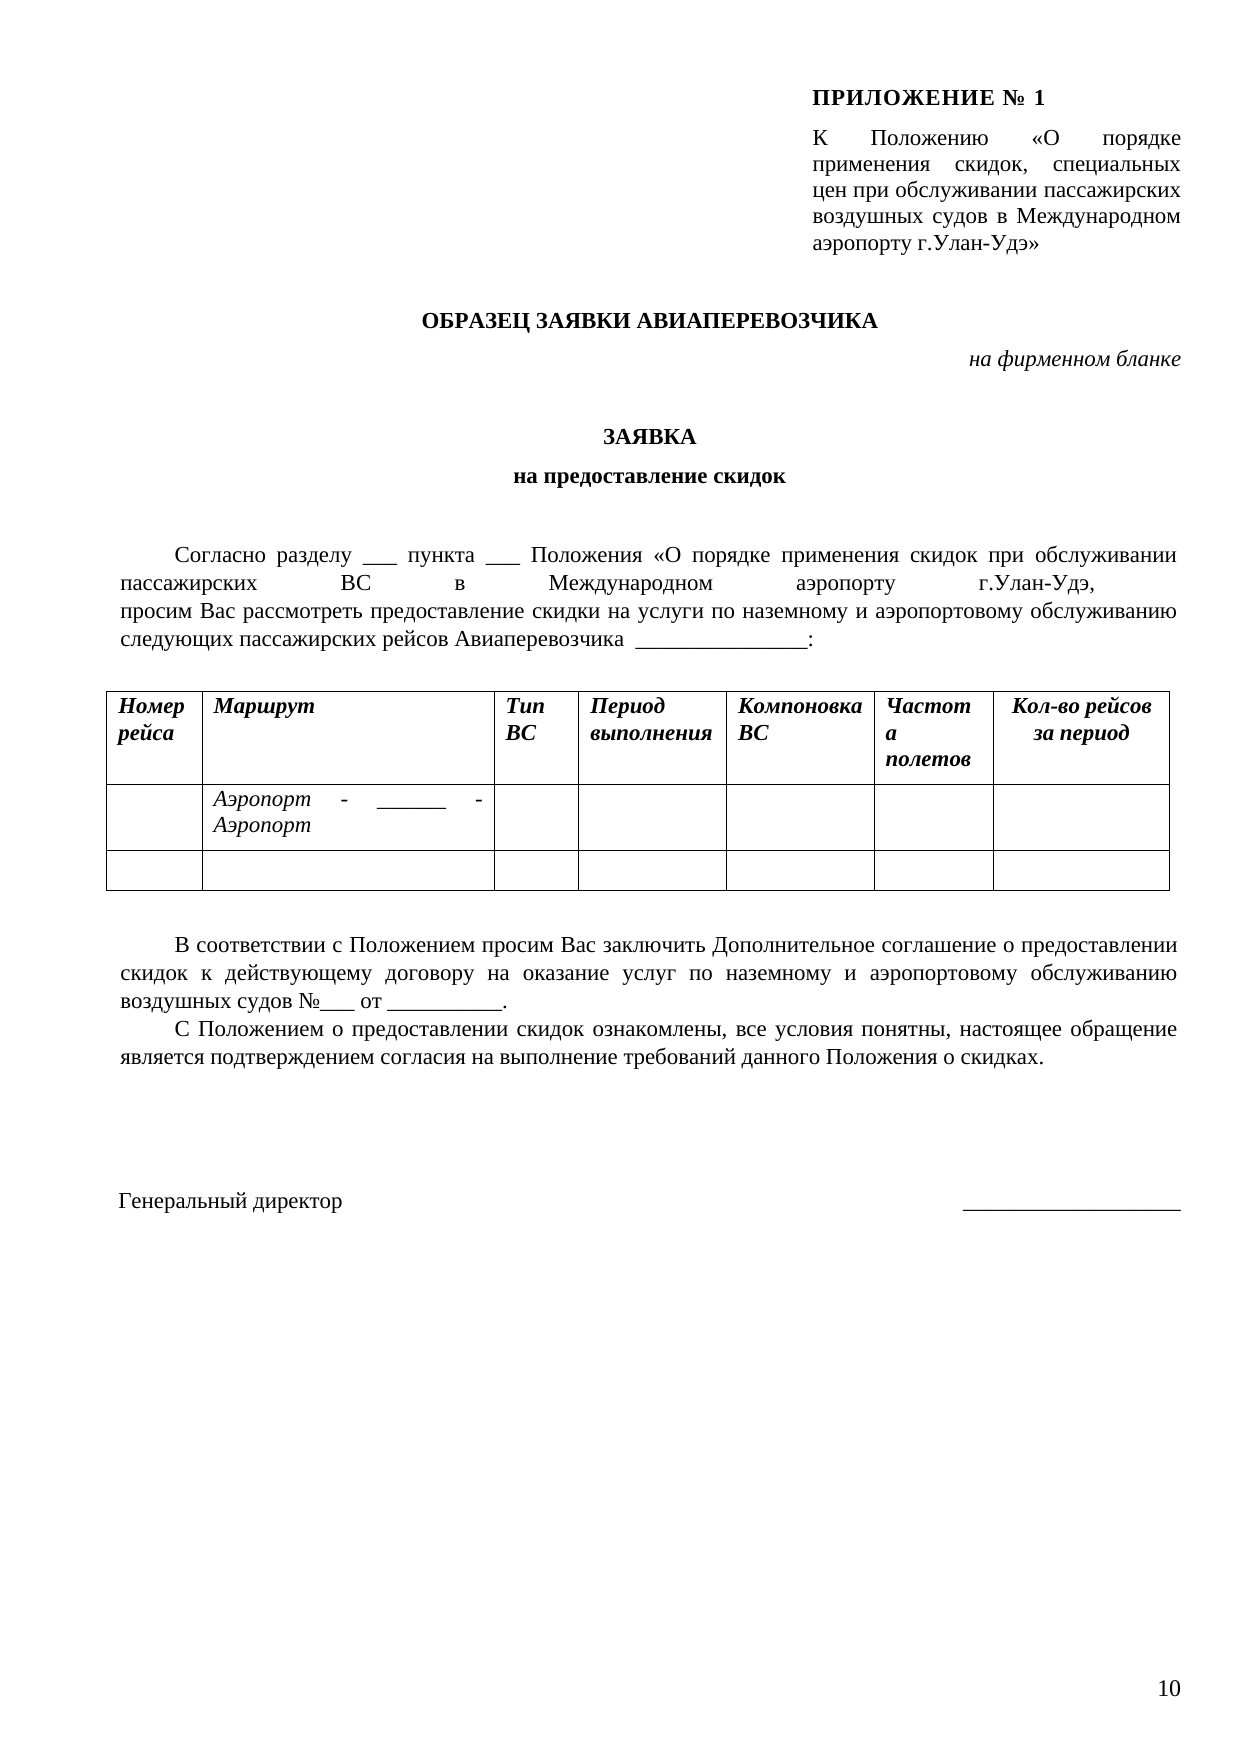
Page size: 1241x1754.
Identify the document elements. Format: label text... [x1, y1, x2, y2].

table_header Маршрут [203, 692, 494, 784]
text ПРИЛОЖЕНИЕ № 1 [812, 84, 1181, 110]
text К Положению «О порядке применения скидок, специальных цен при обслуживании пассажирских воздушных судов в Международном аэропорту г.Улан-Удэ» [812, 123, 1181, 255]
table_cell [107, 785, 202, 850]
table_header Кол-во рейсов за период [994, 692, 1169, 784]
table_cell [994, 785, 1169, 850]
text В соответствии с Положением просим Вас заключить Дополнительное соглашение о предоставлении скидок к действующему договору на оказание услуг по наземному и аэропортовому обслуживанию воздушных судов №___ от __________. [120, 930, 1179, 1014]
table_cell Аэропорт - ______ - Аэропорт [203, 785, 494, 850]
table_cell [579, 785, 726, 850]
table_cell [107, 851, 202, 890]
table_header Компоновка ВС [727, 692, 874, 784]
table_cell [994, 851, 1169, 890]
text С Положением о предоставлении скидок ознакомлены, все условия понятны, настоящее обращение является подтверждением согласия на выполнение требований данного Положения о скидках. [120, 1014, 1179, 1070]
table_header Период выполнения [579, 692, 726, 784]
text Согласно разделу ___ пункта ___ Положения «О порядке применения скидок при обслуживании пассажирских ВС в Международном аэропорту г.Улан-Удэ, просим Вас рассмотреть предоставление скидки на услуги по наземному и аэропортовому обслуживанию следующих пассажирских рейсов Авиаперевозчика _______________: [120, 540, 1179, 652]
table_cell [579, 851, 726, 890]
text на предоставление скидок [118, 462, 1181, 488]
table_cell [727, 785, 874, 850]
table_header Тип ВС [495, 692, 578, 784]
table_cell [203, 851, 494, 890]
table_cell [875, 851, 993, 890]
table_header Частота полетов [875, 692, 993, 784]
table_header ___________________ [649, 1187, 1192, 1240]
table_cell [875, 785, 993, 850]
table_cell [727, 851, 874, 890]
table_cell [495, 851, 578, 890]
table_header Номер рейса [107, 692, 202, 784]
text на фирменном бланке [118, 346, 1181, 372]
table_header Генеральный директор [107, 1187, 649, 1240]
table_cell [495, 785, 578, 850]
text ЗАЯВКА [118, 423, 1181, 449]
text ОБРАЗЕЦ ЗАЯВКИ АВИАПЕРЕВОЗЧИКА [118, 307, 1181, 333]
